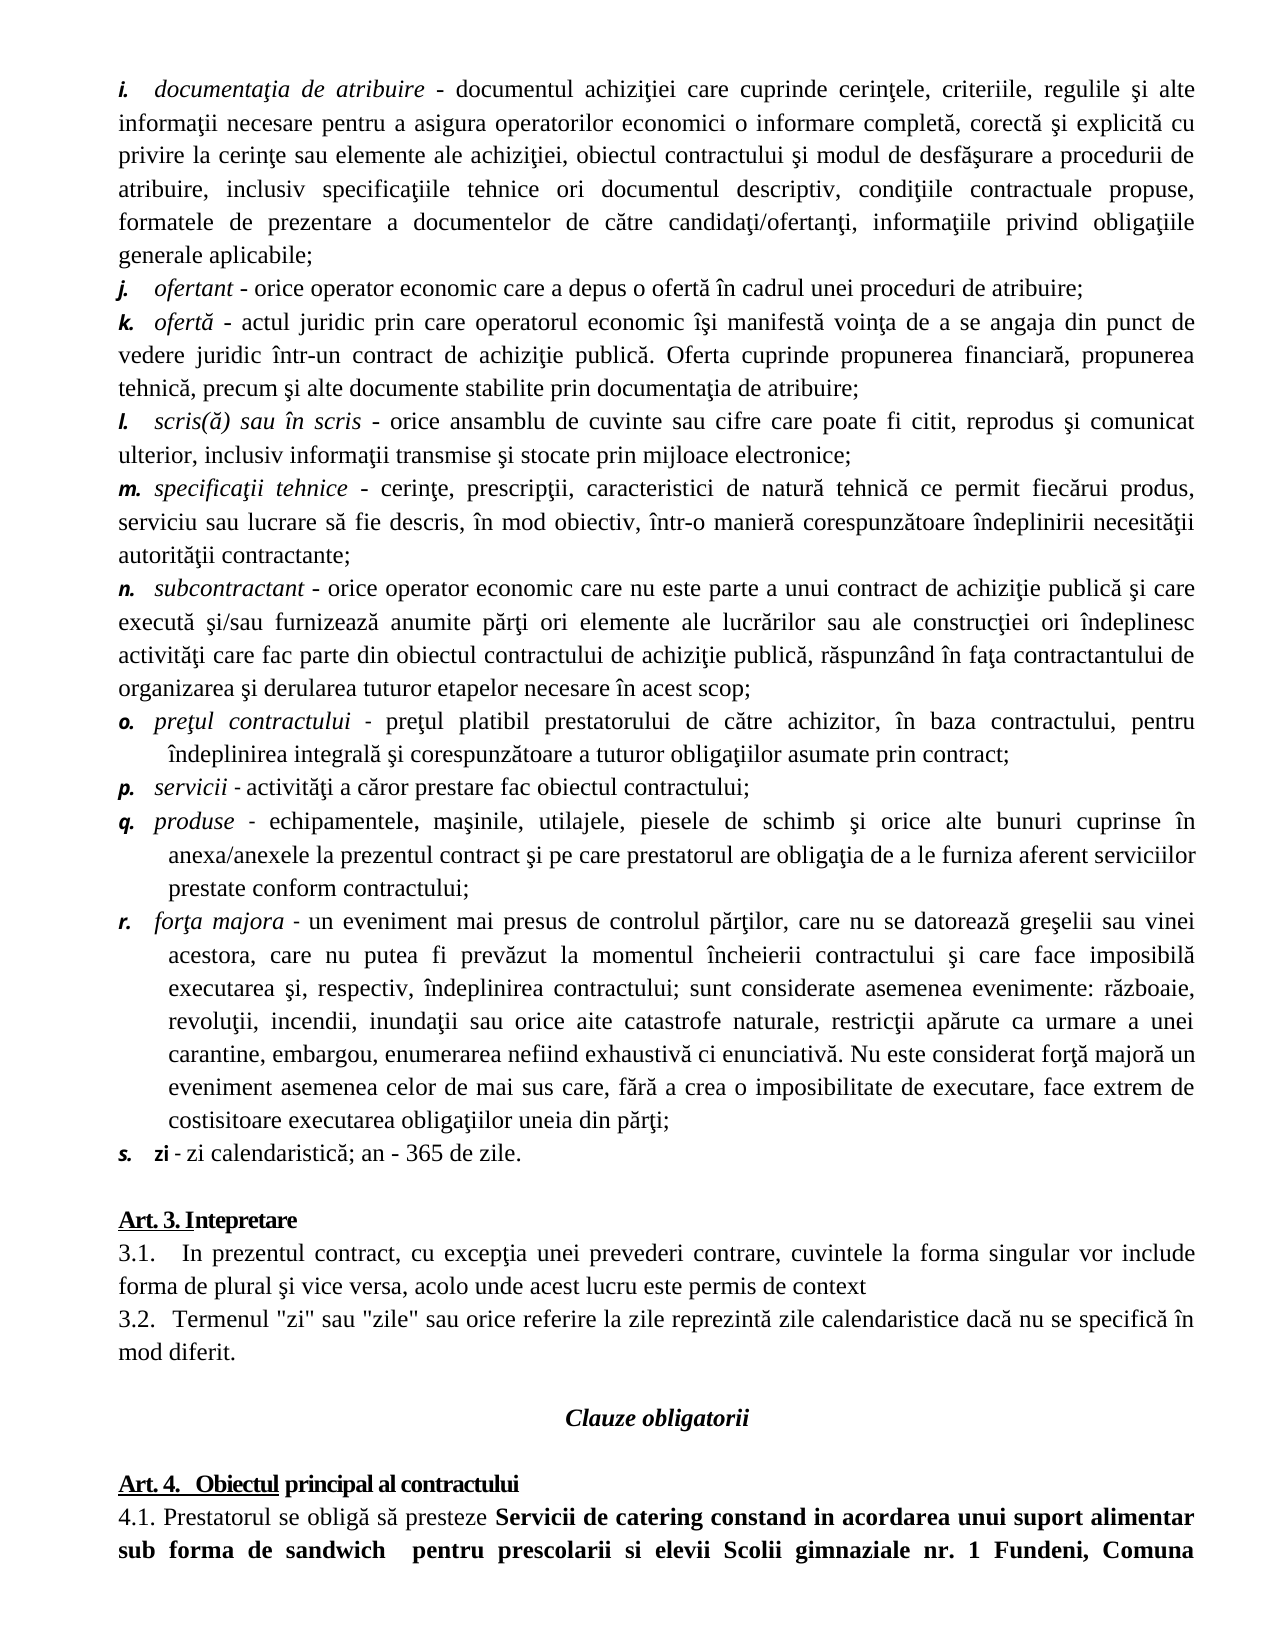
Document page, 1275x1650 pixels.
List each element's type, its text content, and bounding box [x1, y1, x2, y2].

list Termenul "zi" sau "zile" sau orice referire la zile reprezintă zile calendaristice dacă nu se specifică în mod diferit. [118, 1304, 1196, 1366]
list produse - echipamentele, maşinile, utilajele, piesele de schimb şi orice alte bunuri cuprinse în anexa/anexele la prezentul contract şi pe care prestatorul are obligaţia de a le furniza aferent serviciilor prestate conform contractului; [118, 806, 1196, 902]
list ofertă - actul juridic prin care operatorul economic îşi manifestă voinţa de a se angaja din punct de vedere juridic într-un contract de achiziţie publică. Oferta cuprinde propunerea financiară, propunerea tehnică, precum şi alte documente stabilite prin documentaţia de atribuire; [118, 307, 1196, 402]
text Clauze obligatorii [118, 1403, 1196, 1432]
list In prezentul contract, cu excepţia unei prevederi contrare, cuvintele la forma singular vor include forma de plural şi vice versa, acolo unde acest lucru este permis de context [118, 1238, 1196, 1300]
list ofertant - orice operator economic care a depus o ofertă în cadrul unei proceduri de atribuire; [118, 273, 1196, 302]
list subcontractant - orice operator economic care nu este parte a unui contract de achiziţie publică şi care execută şi/sau furnizează anumite părţi ori elemente ale lucrărilor sau ale construcţiei ori îndeplinesc activităţi care fac parte din obiectul contractului de achiziţie publică, răspunzând în faţa contractantului de organizarea şi derularea tuturor etapelor necesare în acest scop; [118, 573, 1196, 701]
list scris(ă) sau în scris - orice ansamblu de cuvinte sau cifre care poate fi citit, reprodus şi comunicat ulterior, inclusiv informaţii transmise şi stocate prin mijloace electronice; [118, 406, 1196, 469]
list preţul contractului - preţul platibil prestatorului de către achizitor, în baza contractului, pentru îndeplinirea integrală şi corespunzătoare a tuturor obligaţiilor asumate prin contract; [118, 706, 1196, 768]
list specificaţii tehnice - cerinţe, prescripţii, caracteristici de natură tehnică ce permit fiecărui produs, serviciu sau lucrare să fie descris, în mod obiectiv, într-o manieră corespunzătoare îndeplinirii necesităţii autorităţii contractante; [118, 473, 1196, 569]
subtitle Art. 4. Obiectul principal al contractului [118, 1469, 1196, 1498]
list zi - zi calendaristică; an - 365 de zile. [118, 1138, 1196, 1167]
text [118, 1502, 1196, 1564]
list forţa majora - un eveniment mai presus de controlul părţilor, care nu se datorează greşelii sau vinei acestora, care nu putea fi prevăzut la momentul încheierii contractului şi care face imposibilă executarea şi, respectiv, îndeplinirea contractului; sunt considerate asemenea evenimente: războaie, revoluţii, incendii, inundaţii sau orice aite catastrofe naturale, restricţii apărute ca urmare a unei carantine, embargou, enumerarea nefiind exhaustivă ci enunciativă. Nu este considerat forţă majoră un eveniment asemenea celor de mai sus care, fără a crea o imposibilitate de executare, face extrem de costisitoare executarea obligaţiilor uneia din părţi; [118, 906, 1196, 1134]
subtitle Art. 3. Intepretare [118, 1205, 1196, 1234]
list documentaţia de atribuire - documentul achiziţiei care cuprinde cerinţele, criteriile, regulile şi alte informaţii necesare pentru a asigura operatorilor economici o informare completă, corectă şi explicită cu privire la cerinţe sau elemente ale achiziţiei, obiectul contractului şi modul de desfăşurare a procedurii de atribuire, inclusiv specificaţiile tehnice ori documentul descriptiv, condiţiile contractuale propuse, formatele de prezentare a documentelor de către candidaţi/ofertanţi, informaţiile privind obligaţiile generale aplicabile; [118, 74, 1196, 268]
list servicii - activităţi a căror prestare fac obiectul contractului; [118, 772, 1196, 802]
